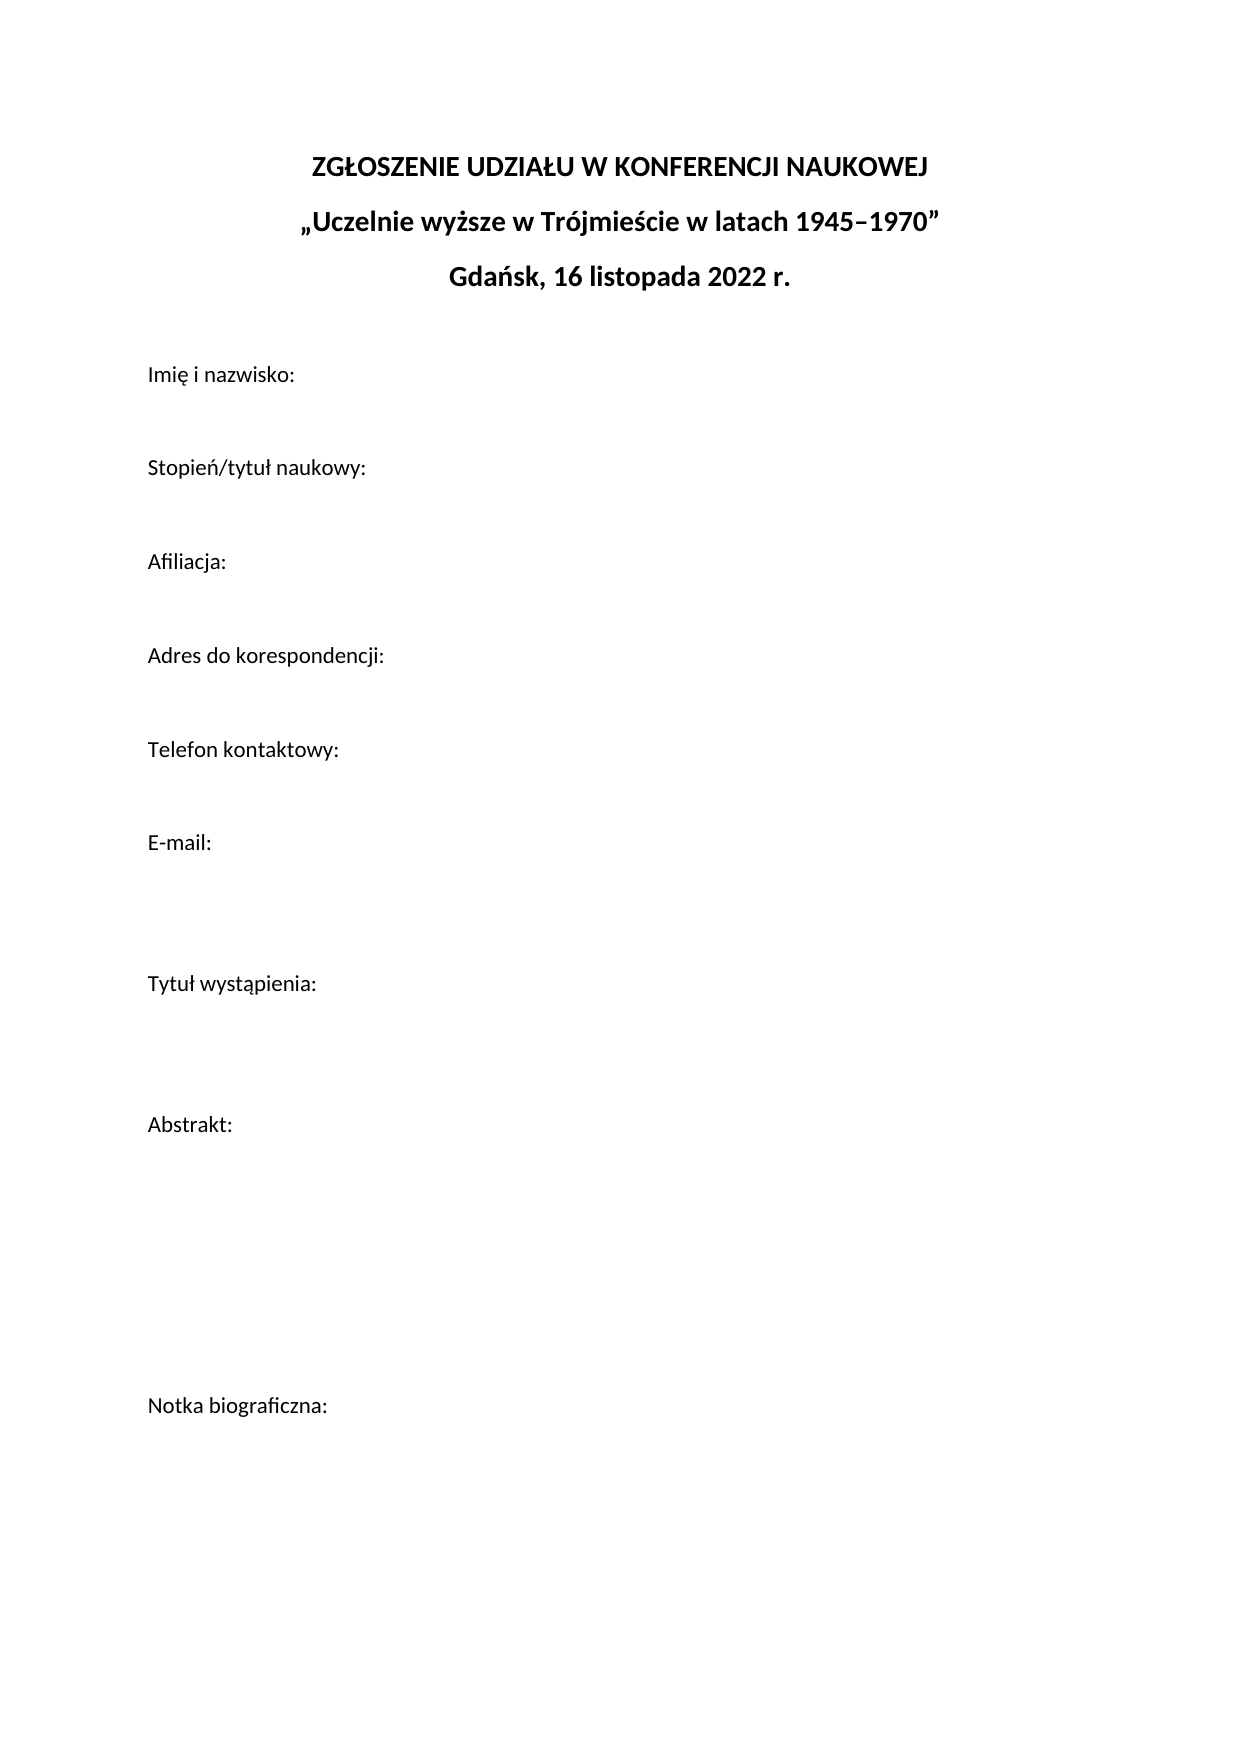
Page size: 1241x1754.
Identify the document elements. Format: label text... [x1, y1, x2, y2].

text Notka biograficzna: [148, 1391, 1093, 1419]
text Stopień/tytuł naukowy: [148, 453, 1093, 482]
text Adres do korespondencji: [148, 641, 1093, 669]
text E-mail: [148, 828, 1093, 857]
text Afiliacja: [148, 547, 1093, 575]
text Telefon kontaktowy: [148, 735, 1093, 763]
text „Uczelnie wyższe w Trójmieście w latach 1945–1970” [148, 203, 1093, 238]
text Imię i nazwisko: [148, 360, 1093, 388]
text Gdańsk, 16 listopada 2022 r. [148, 258, 1093, 293]
text ZGŁOSZENIE UDZIAŁU W KONFERENCJI NAUKOWEJ [148, 148, 1093, 183]
text Tytuł wystąpienia: [148, 969, 1093, 997]
text Abstrakt: [148, 1110, 1093, 1138]
